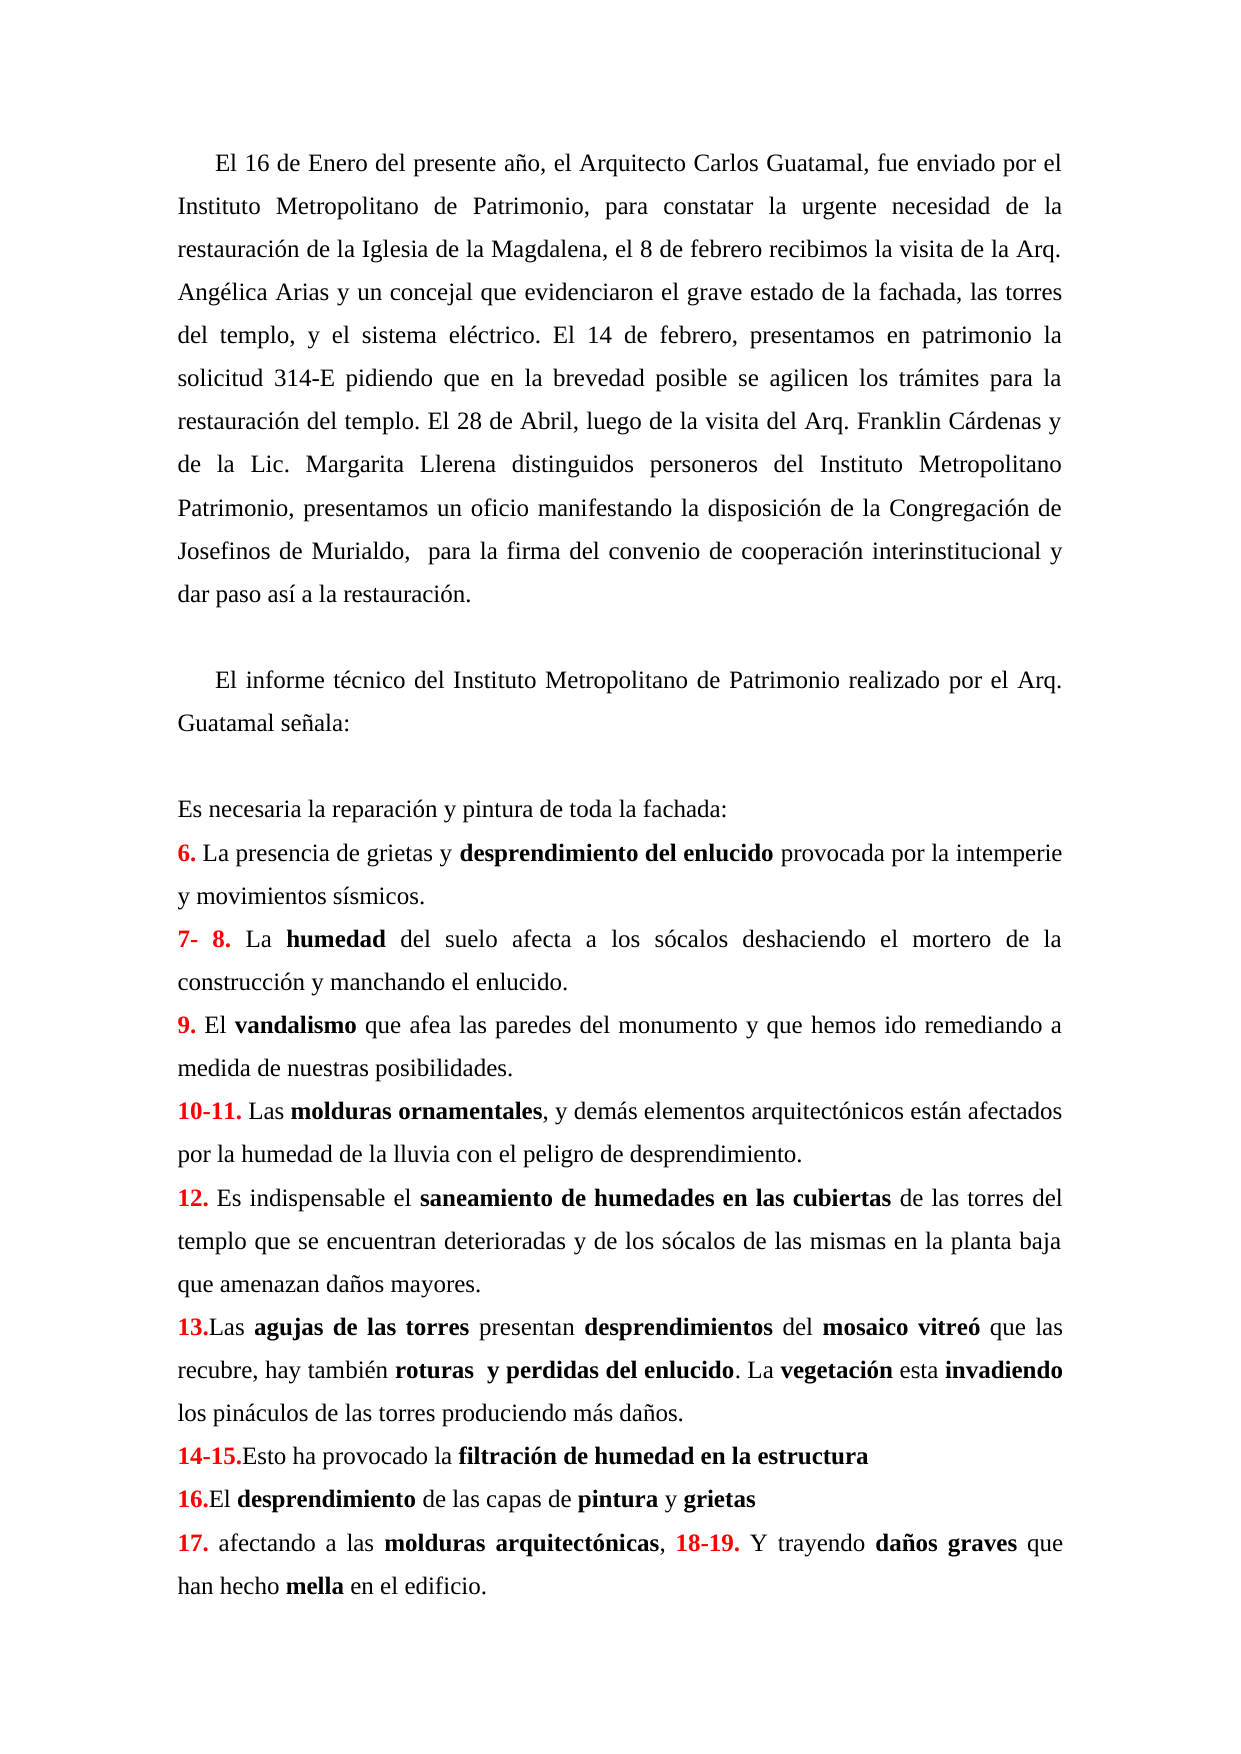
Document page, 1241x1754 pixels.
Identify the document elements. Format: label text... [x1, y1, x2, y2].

text 6. La presencia de grietas y desprendimiento del enlucido provocada por la intemperie y movimientos sísmicos. [177, 838, 1063, 909]
text El informe técnico del Instituto Metropolitano de Patrimonio realizado por el Arq. Guatamal señala: [177, 665, 1063, 737]
text 16.El desprendimiento de las capas de pintura y grietas [177, 1484, 1063, 1513]
text El 16 de Enero del presente año, el Arquitecto Carlos Guatamal, fue enviado por el Instituto Metropolitano de Patrimonio, para constatar la urgente necesidad de la restauración de la Iglesia de la Magdalena, el 8 de febrero recibimos la visita de la Arq. Angélica Arias y un concejal que evidenciaron el grave estado de la fachada, las torres del templo, y el sistema eléctrico. El 14 de febrero, presentamos en patrimonio la solicitud 314-E pidiendo que en la brevedad posible se agilicen los trámites para la restauración del templo. El 28 de Abril, luego de la visita del Arq. Franklin Cárdenas y de la Lic. Margarita Llerena distinguidos personeros del Instituto Metropolitano Patrimonio, presentamos un oficio manifestando la disposición de la Congregación de Josefinos de Murialdo, para la firma del convenio de cooperación interinstitucional y dar paso así a la restauración. [177, 148, 1063, 608]
text 9. El vandalismo que afea las paredes del monumento y que hemos ido remediando a medida de nuestras posibilidades. [177, 1010, 1063, 1082]
text 12. Es indispensable el saneamiento de humedades en las cubiertas de las torres del templo que se encuentran deterioradas y de los sócalos de las mismas en la planta baja que amenazan daños mayores. [177, 1183, 1063, 1298]
text 13.Las agujas de las torres presentan desprendimientos del mosaico vitreó que las recubre, hay también roturas y perdidas del enlucido. La vegetación esta invadiendo los pináculos de las torres produciendo más daños. [177, 1312, 1063, 1427]
text Es necesaria la reparación y pintura de toda la fachada: [177, 794, 1063, 823]
text 14-15.Esto ha provocado la filtración de humedad en la estructura [177, 1441, 1063, 1470]
text 17. afectando a las molduras arquitectónicas, 18-19. Y trayendo daños graves que han hecho mella en el edificio. [177, 1528, 1063, 1599]
text 7- 8. La humedad del suelo afecta a los sócalos deshaciendo el mortero de la construcción y manchando el enlucido. [177, 924, 1063, 996]
text 10-11. Las molduras ornamentales, y demás elementos arquitectónicos están afectados por la humedad de la lluvia con el peligro de desprendimiento. [177, 1096, 1063, 1168]
